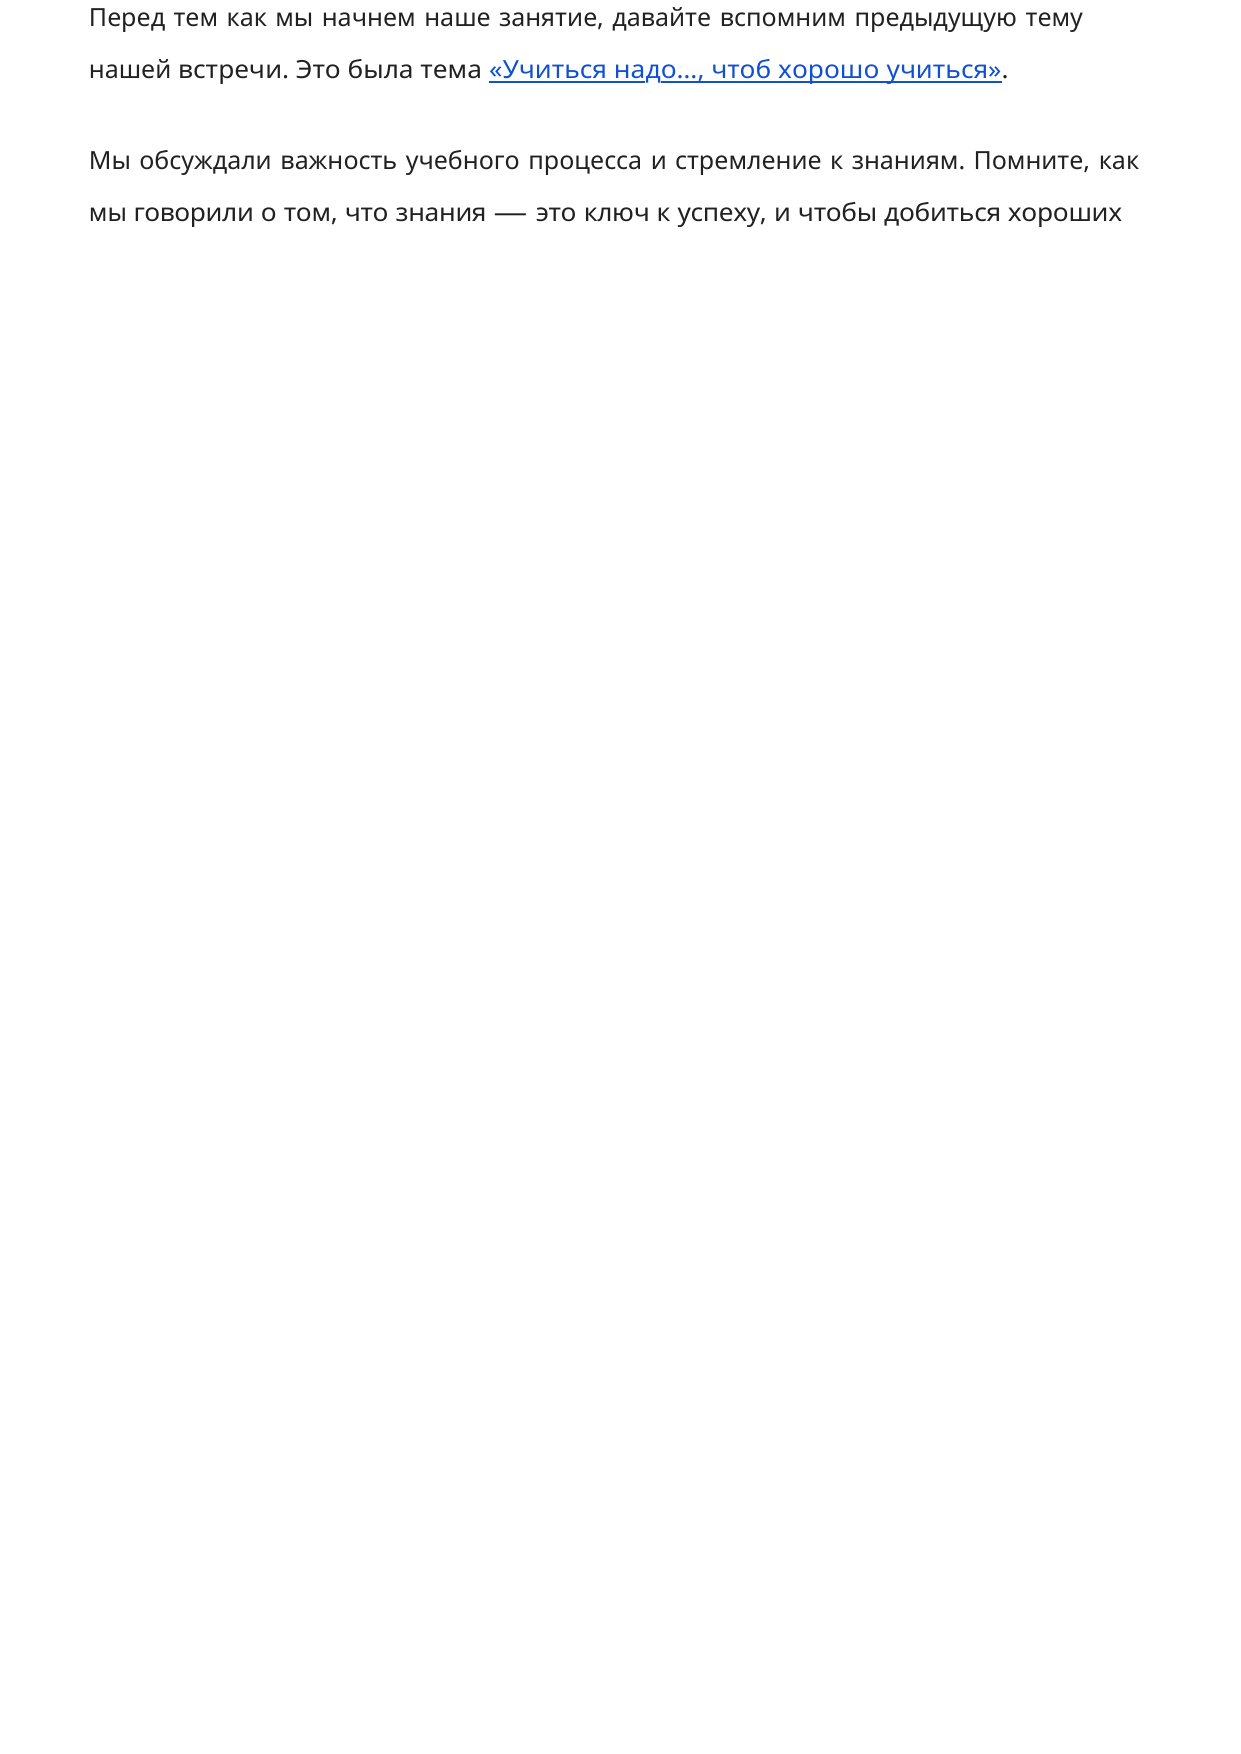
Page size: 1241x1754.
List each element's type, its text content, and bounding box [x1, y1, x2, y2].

text Перед тем как мы начнем наше занятие, давайте вспомним предыдущую тему нашей встречи. Это была тема «Учиться надо…, чтоб хорошо учиться». [89, 0, 1151, 86]
text Мы обсуждали важность учебного процесса и стремление к знаниям. Помните, как мы говорили о том, что знания — это ключ к успеху, и чтобы добиться хороших [89, 143, 1151, 229]
